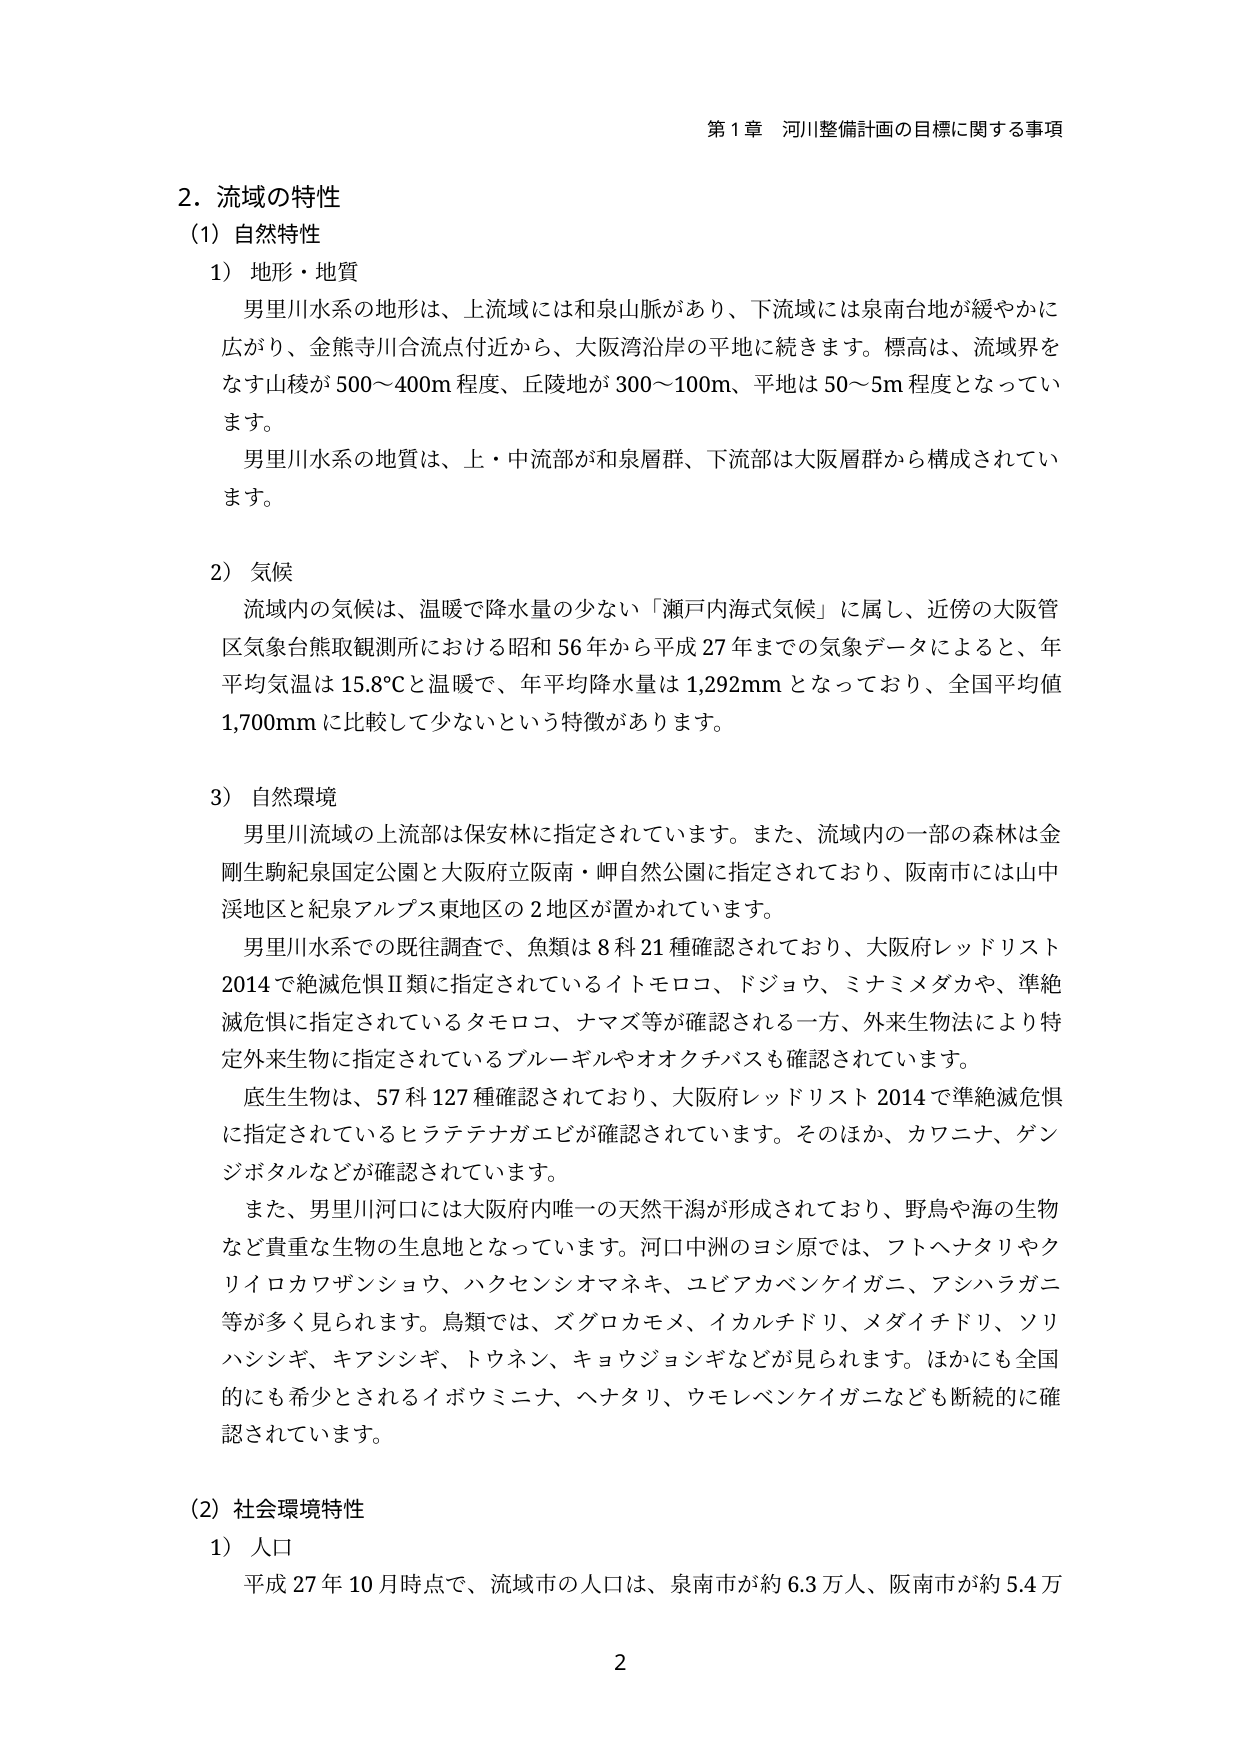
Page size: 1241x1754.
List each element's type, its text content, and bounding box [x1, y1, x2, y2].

text （2）社会環境特性 [177, 1490, 1063, 1527]
text また、男里川河口には大阪府内唯一の天然干潟が形成されており、野鳥や海の生物など貴重な生物の生息地となっています。河口中洲のヨシ原では、フトヘナタリやクリイロカワザンショウ、ハクセンシオマネキ、ユビアカベンケイガニ、アシハラガニ等が多く見られます。鳥類では、ズグロカモメ、イカルチドリ、メダイチドリ、ソリハシシギ、キアシシギ、トウネン、キョウジョシギなどが見られます。ほかにも全国的にも希少とされるイボウミニナ、ヘナタリ、ウモレベンケイガニなども断続的に確認されています。 [221, 1190, 1063, 1452]
text 流域内の気候は、温暖で降水量の少ない「瀬戸内海式気候」に属し、近傍の大阪管区気象台熊取観測所における昭和56年から平成27年までの気象データによると、年平均気温は15.8℃と温暖で、年平均降水量は1,292mmとなっており、全国平均値1,700mmに比較して少ないという特徴があります。 [221, 590, 1063, 740]
text 男里川水系の地形は、上流域には和泉山脈があり、下流域には泉南台地が緩やかに広がり、金熊寺川合流点付近から、大阪湾沿岸の平地に続きます。標高は、流域界をなす山稜が500～400m程度、丘陵地が300～100m、平地は50～5m程度となっています。 [221, 290, 1063, 440]
subtitle 自然環境 [210, 777, 1063, 815]
text 男里川水系の地質は、上・中流部が和泉層群、下流部は大阪層群から構成されています。 [221, 440, 1063, 515]
text 男里川水系での既往調査で、魚類は8科21種確認されており、大阪府レッドリスト2014で絶滅危惧Ⅱ類に指定されているイトモロコ、ドジョウ、ミナミメダカや、準絶滅危惧に指定されているタモロコ、ナマズ等が確認される一方、外来生物法により特定外来生物に指定されているブルーギルやオオクチバスも確認されています。 [221, 927, 1063, 1077]
text 2．流域の特性 [177, 177, 1063, 215]
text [221, 1565, 1063, 1602]
subtitle 気候 [210, 552, 1063, 590]
text 男里川流域の上流部は保安林に指定されています。また、流域内の一部の森林は金剛生駒紀泉国定公園と大阪府立阪南・岬自然公園に指定されており、阪南市には山中渓地区と紀泉アルプス東地区の2地区が置かれています。 [221, 815, 1063, 927]
text （1）自然特性 [177, 215, 1063, 252]
subtitle 人口 [210, 1527, 1063, 1565]
text 底生生物は、57科127種確認されており、大阪府レッドリスト2014で準絶滅危惧に指定されているヒラテテナガエビが確認されています。そのほか、カワニナ、ゲンジボタルなどが確認されています。 [221, 1077, 1063, 1190]
subtitle 地形・地質 [210, 252, 1063, 290]
